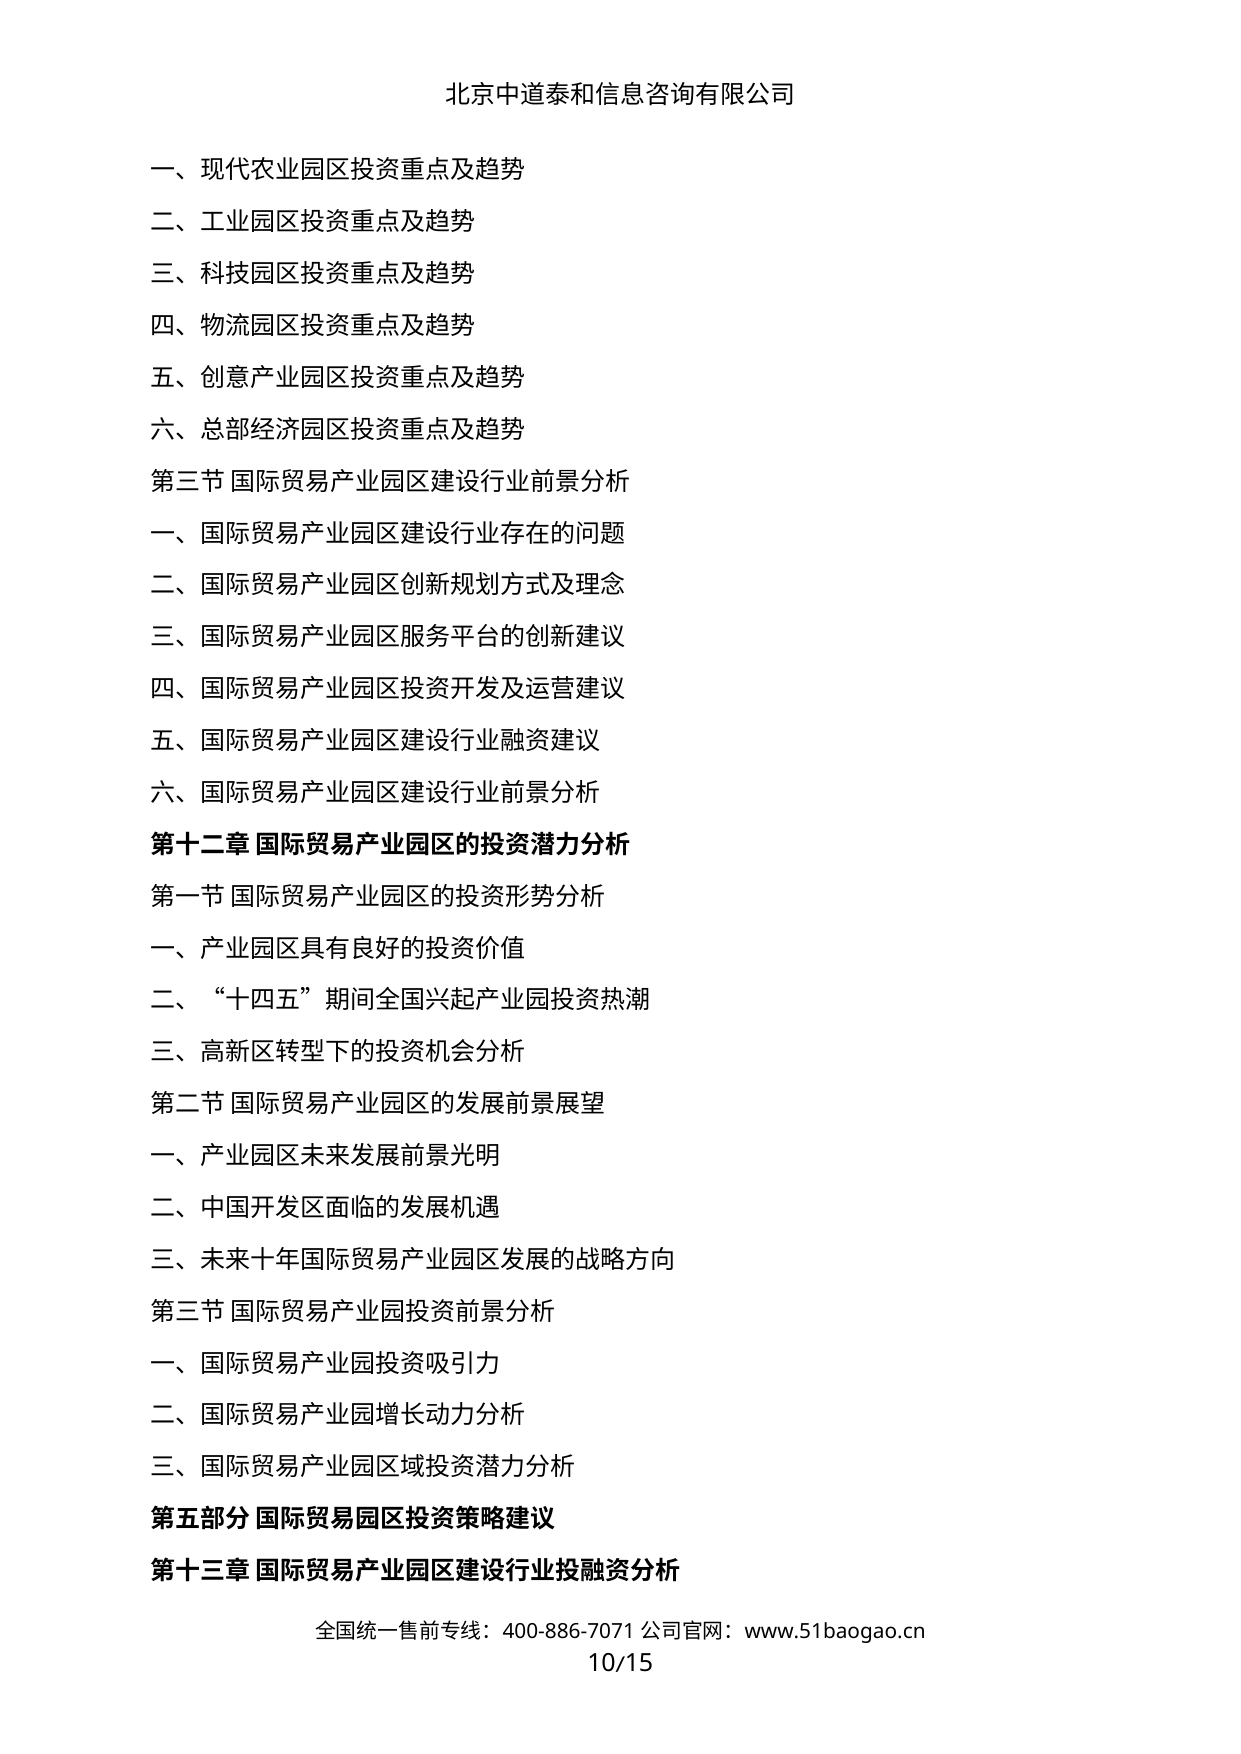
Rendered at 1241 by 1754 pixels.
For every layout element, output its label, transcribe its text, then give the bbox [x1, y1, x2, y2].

text 一、国际贸易产业园投资吸引力 [150, 1343, 1090, 1379]
text 第五部分 国际贸易园区投资策略建议 [150, 1499, 1090, 1535]
text 六、国际贸易产业园区建设行业前景分析 [150, 772, 1090, 809]
text 二、国际贸易产业园区创新规划方式及理念 [150, 565, 1090, 601]
text 三、科技园区投资重点及趋势 [150, 254, 1090, 290]
text 一、现代农业园区投资重点及趋势 [150, 150, 1090, 186]
text 第十三章 国际贸易产业园区建设行业投融资分析 [150, 1551, 1090, 1587]
text 二、“十四五”期间全国兴起产业园投资热潮 [150, 980, 1090, 1016]
text 三、国际贸易产业园区域投资潜力分析 [150, 1447, 1090, 1483]
text 一、国际贸易产业园区建设行业存在的问题 [150, 513, 1090, 549]
text 一、产业园区未来发展前景光明 [150, 1136, 1090, 1172]
text 三、国际贸易产业园区服务平台的创新建议 [150, 617, 1090, 653]
text 四、国际贸易产业园区投资开发及运营建议 [150, 669, 1090, 705]
text 二、工业园区投资重点及趋势 [150, 202, 1090, 238]
text 六、总部经济园区投资重点及趋势 [150, 409, 1090, 446]
text 五、国际贸易产业园区建设行业融资建议 [150, 721, 1090, 757]
text 第一节 国际贸易产业园区的投资形势分析 [150, 876, 1090, 912]
text 一、产业园区具有良好的投资价值 [150, 928, 1090, 964]
text 二、国际贸易产业园增长动力分析 [150, 1395, 1090, 1431]
text 第二节 国际贸易产业园区的发展前景展望 [150, 1084, 1090, 1120]
text 第三节 国际贸易产业园投资前景分析 [150, 1291, 1090, 1327]
text 三、高新区转型下的投资机会分析 [150, 1032, 1090, 1068]
text 三、未来十年国际贸易产业园区发展的战略方向 [150, 1239, 1090, 1276]
text 第十二章 国际贸易产业园区的投资潜力分析 [150, 824, 1090, 861]
text 第三节 国际贸易产业园区建设行业前景分析 [150, 461, 1090, 497]
text 四、物流园区投资重点及趋势 [150, 306, 1090, 342]
text 五、创意产业园区投资重点及趋势 [150, 357, 1090, 394]
text 二、中国开发区面临的发展机遇 [150, 1187, 1090, 1224]
